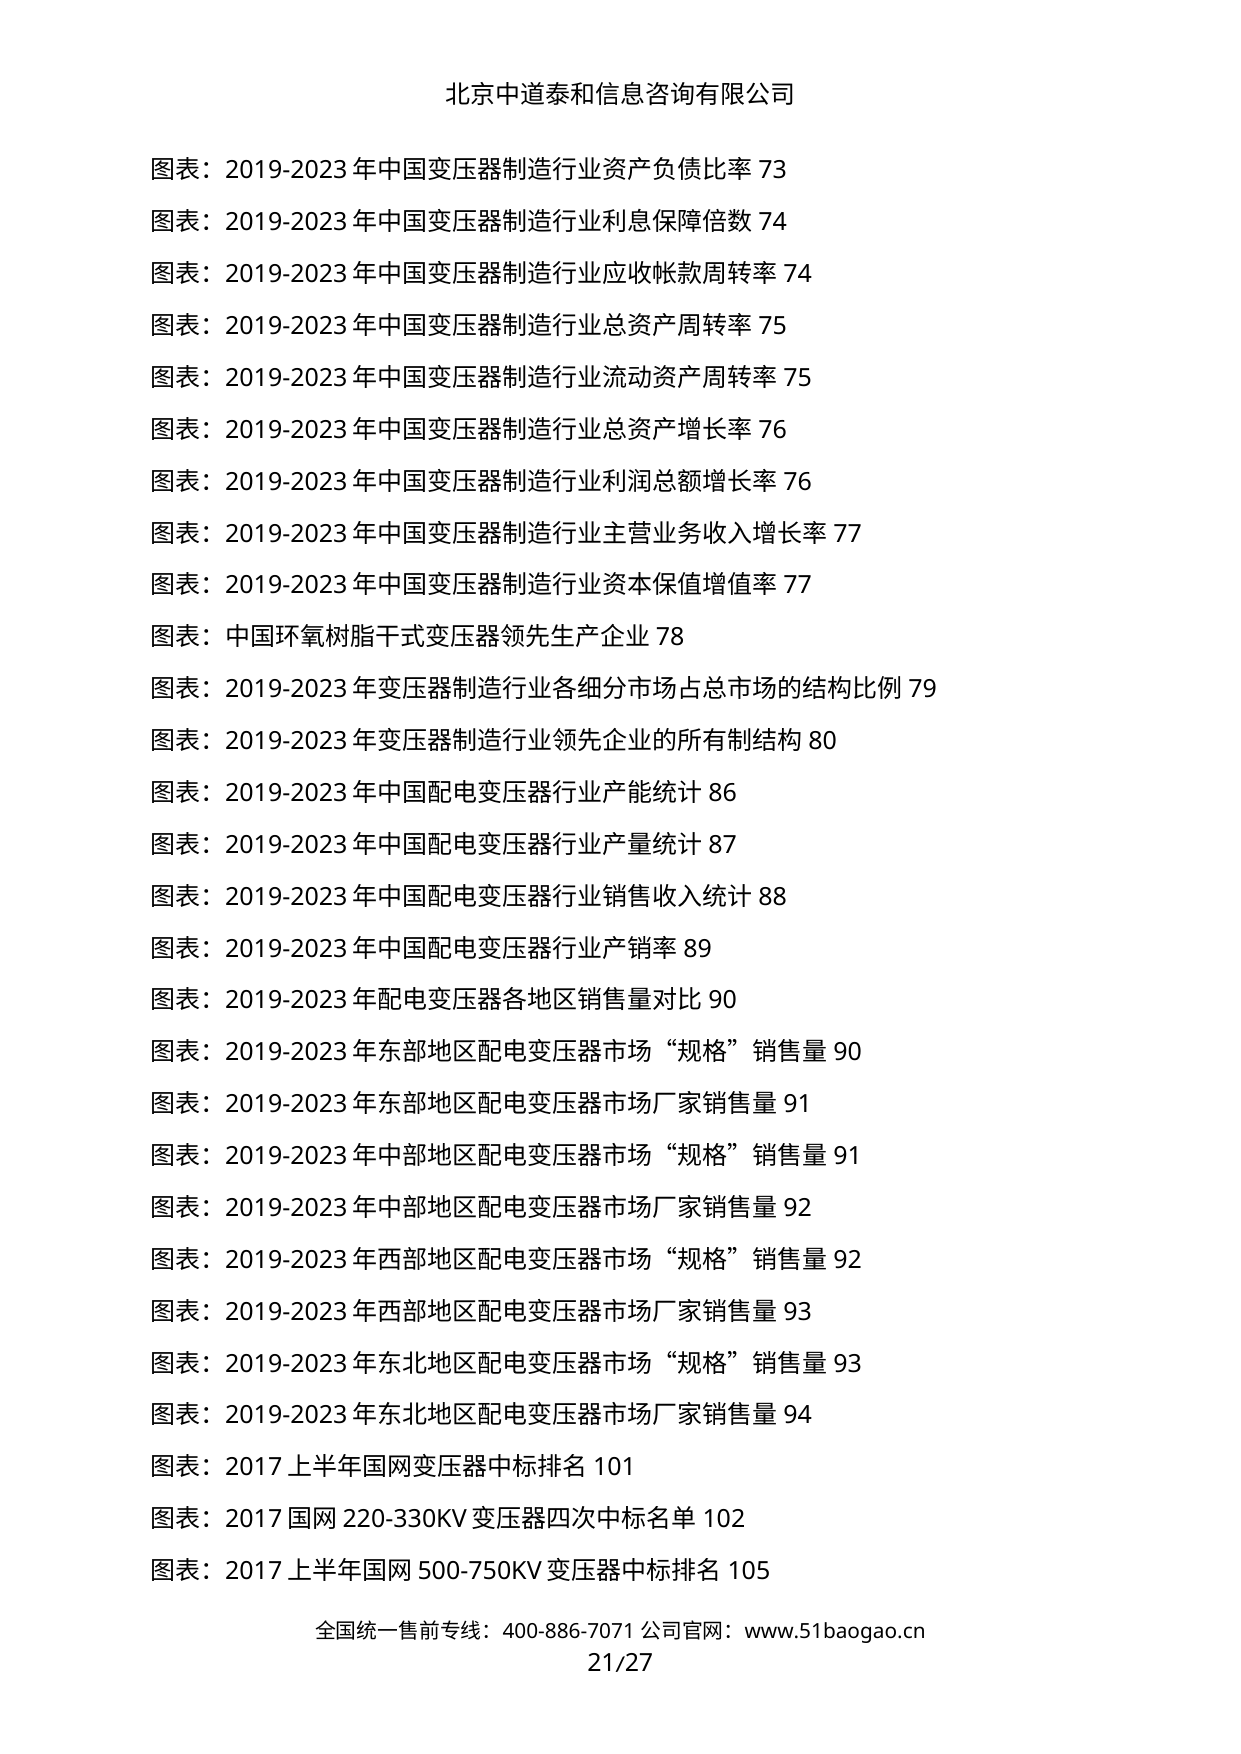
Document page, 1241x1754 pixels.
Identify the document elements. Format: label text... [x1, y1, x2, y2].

text 图表：2017国网220-330KV变压器四次中标名单 102 [150, 1499, 1090, 1535]
text 图表：2019-2023年中国变压器制造行业总资产周转率 75 [150, 306, 1090, 342]
text 图表：2019-2023年西部地区配电变压器市场“规格”销售量 92 [150, 1239, 1090, 1276]
text 图表：2019-2023年中国配电变压器行业产能统计 86 [150, 772, 1090, 809]
text 图表：2017上半年国网500-750KV变压器中标排名 105 [150, 1551, 1090, 1587]
text 图表：2019-2023年东北地区配电变压器市场“规格”销售量 93 [150, 1343, 1090, 1379]
text 图表：2019-2023年中国变压器制造行业利润总额增长率 76 [150, 461, 1090, 497]
text 图表：2019-2023年东部地区配电变压器市场“规格”销售量 90 [150, 1032, 1090, 1068]
text 图表：2019-2023年变压器制造行业领先企业的所有制结构 80 [150, 721, 1090, 757]
text 图表：2019-2023年中国变压器制造行业流动资产周转率 75 [150, 357, 1090, 394]
text 图表：2019-2023年中国变压器制造行业利息保障倍数 74 [150, 202, 1090, 238]
text 图表：2019-2023年中国配电变压器行业销售收入统计 88 [150, 876, 1090, 912]
text 图表：2019-2023年中国配电变压器行业产销率 89 [150, 928, 1090, 964]
text 图表：2019-2023年中部地区配电变压器市场“规格”销售量 91 [150, 1136, 1090, 1172]
text 图表：2019-2023年变压器制造行业各细分市场占总市场的结构比例 79 [150, 669, 1090, 705]
text 图表：2017上半年国网变压器中标排名 101 [150, 1447, 1090, 1483]
text 图表：2019-2023年东北地区配电变压器市场厂家销售量 94 [150, 1395, 1090, 1431]
text 图表：2019-2023年中国变压器制造行业应收帐款周转率 74 [150, 254, 1090, 290]
text 图表：2019-2023年中国变压器制造行业资产负债比率 73 [150, 150, 1090, 186]
text 图表：2019-2023年配电变压器各地区销售量对比 90 [150, 980, 1090, 1016]
text 图表：2019-2023年中国变压器制造行业主营业务收入增长率 77 [150, 513, 1090, 549]
text 图表：2019-2023年中部地区配电变压器市场厂家销售量 92 [150, 1187, 1090, 1224]
text 图表：2019-2023年西部地区配电变压器市场厂家销售量 93 [150, 1291, 1090, 1327]
text 图表：2019-2023年东部地区配电变压器市场厂家销售量 91 [150, 1084, 1090, 1120]
text 图表：中国环氧树脂干式变压器领先生产企业 78 [150, 617, 1090, 653]
text 图表：2019-2023年中国变压器制造行业总资产增长率 76 [150, 409, 1090, 446]
text 图表：2019-2023年中国变压器制造行业资本保值增值率 77 [150, 565, 1090, 601]
text 图表：2019-2023年中国配电变压器行业产量统计 87 [150, 824, 1090, 861]
